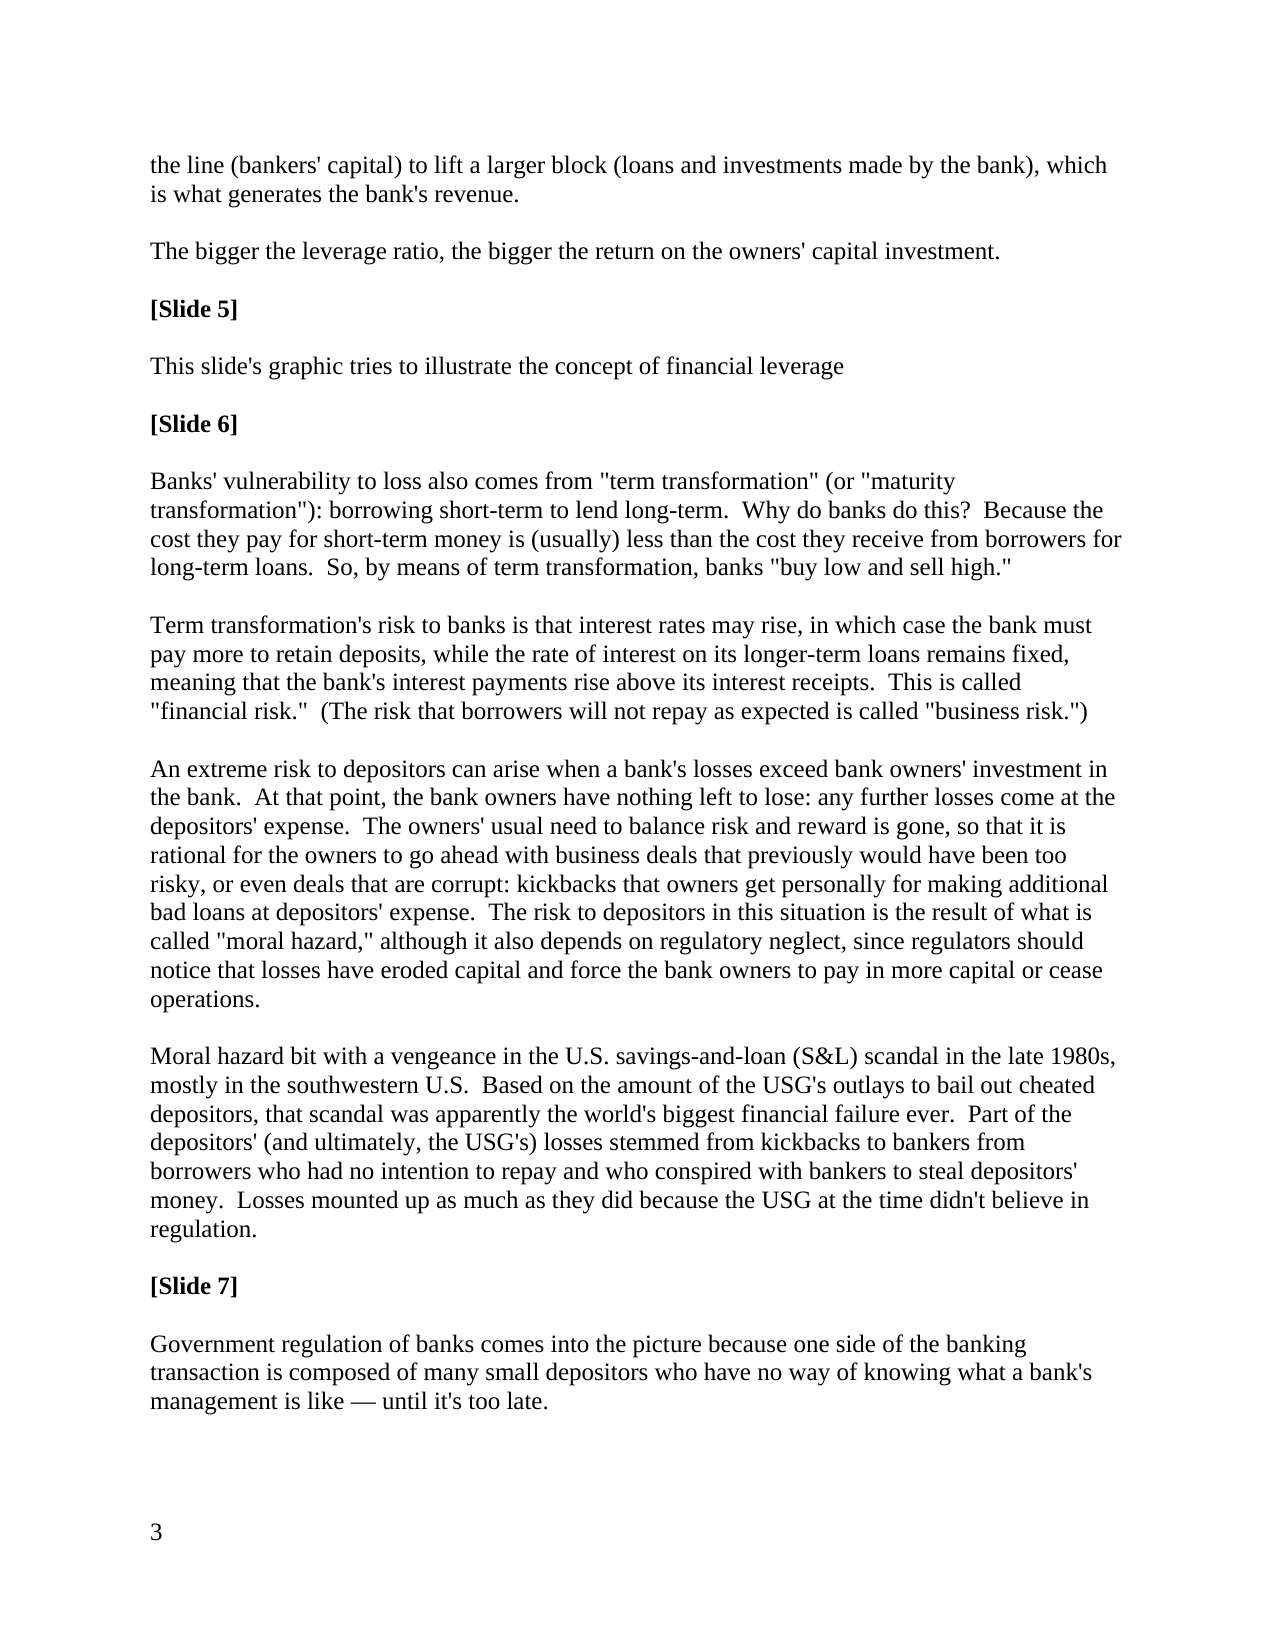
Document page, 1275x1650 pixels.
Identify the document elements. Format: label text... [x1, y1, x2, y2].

text This slide's graphic tries to illustrate the concept of financial leverage [150, 351, 1125, 380]
text Term transformation's risk to banks is that interest rates may rise, in which case the bank must pay more to retain deposits, while the rate of interest on its longer-term loans remains fixed, meaning that the bank's interest payments rise above its interest receipts. This is called "financial risk." (The risk that borrowers will not repay as expected is called "business risk.") [150, 610, 1125, 725]
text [150, 150, 1125, 207]
text Moral hazard bit with a vengeance in the U.S. savings-and-loan (S&L) scandal in the late 1980s, mostly in the southwestern U.S. Based on the amount of the USG's outlays to bail out cheated depositors, that scandal was apparently the world's biggest financial failure ever. Part of the depositors' (and ultimately, the USG's) losses stemmed from kickbacks to bankers from borrowers who had no intention to repay and who conspired with bankers to steal depositors' money. Losses mounted up as much as they did because the USG at the time didn't believe in regulation. [150, 1041, 1125, 1242]
text An extreme risk to depositors can arise when a bank's losses exceed bank owners' investment in the bank. At that point, the bank owners have nothing left to lose: any further losses come at the depositors' expense. The owners' usual need to balance risk and reward is gone, so that it is rational for the owners to go ahead with business deals that previously would have been too risky, or even deals that are corrupt: kickbacks that owners get personally for making additional bad loans at depositors' expense. The risk to depositors in this situation is the result of what is called "moral hazard," although it also depends on regulatory neglect, since regulators should notice that losses have eroded capital and force the bank owners to pay in more capital or cease operations. [150, 754, 1125, 1012]
text The bigger the leverage ratio, the bigger the return on the owners' capital investment. [150, 236, 1125, 265]
text Banks' vulnerability to loss also comes from "term transformation" (or "maturity transformation"): borrowing short-term to lend long-term. Why do banks do this? Because the cost they pay for short-term money is (usually) less than the cost they receive from borrowers for long-term loans. So, by means of term transformation, banks "buy low and sell high." [150, 466, 1125, 581]
text Government regulation of banks comes into the picture because one side of the banking transaction is composed of many small depositors who have no way of knowing what a bank's management is like — until it's too late. [150, 1329, 1125, 1415]
